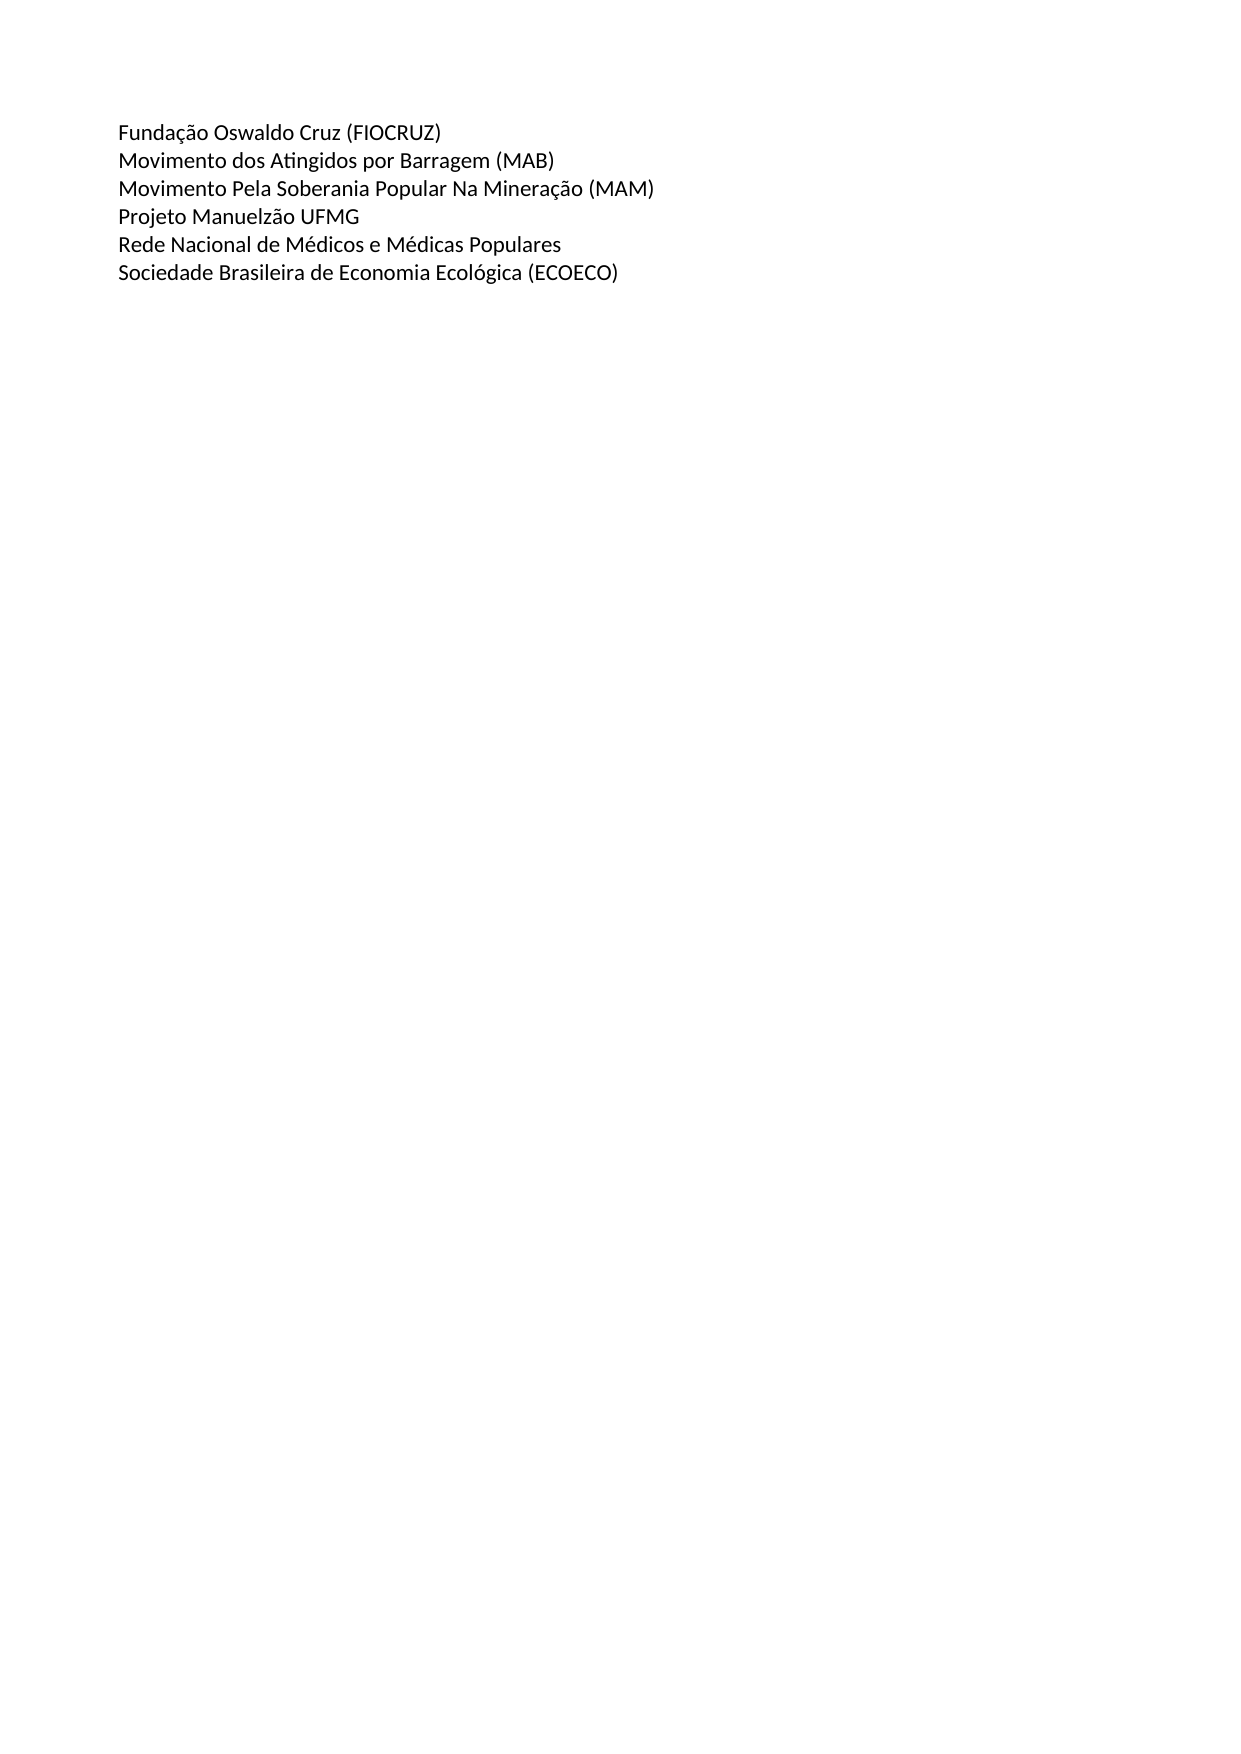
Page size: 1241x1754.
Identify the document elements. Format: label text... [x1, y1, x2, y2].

text Fundação Oswaldo Cruz (FIOCRUZ) [118, 118, 1122, 146]
text Movimento Pela Soberania Popular Na Mineração (MAM) [118, 174, 1122, 202]
text Sociedade Brasileira de Economia Ecológica (ECOECO) [118, 258, 1122, 286]
text Rede Nacional de Médicos e Médicas Populares [118, 230, 1122, 258]
text Projeto Manuelzão UFMG [118, 202, 1122, 230]
text Movimento dos Atingidos por Barragem (MAB) [118, 146, 1122, 174]
